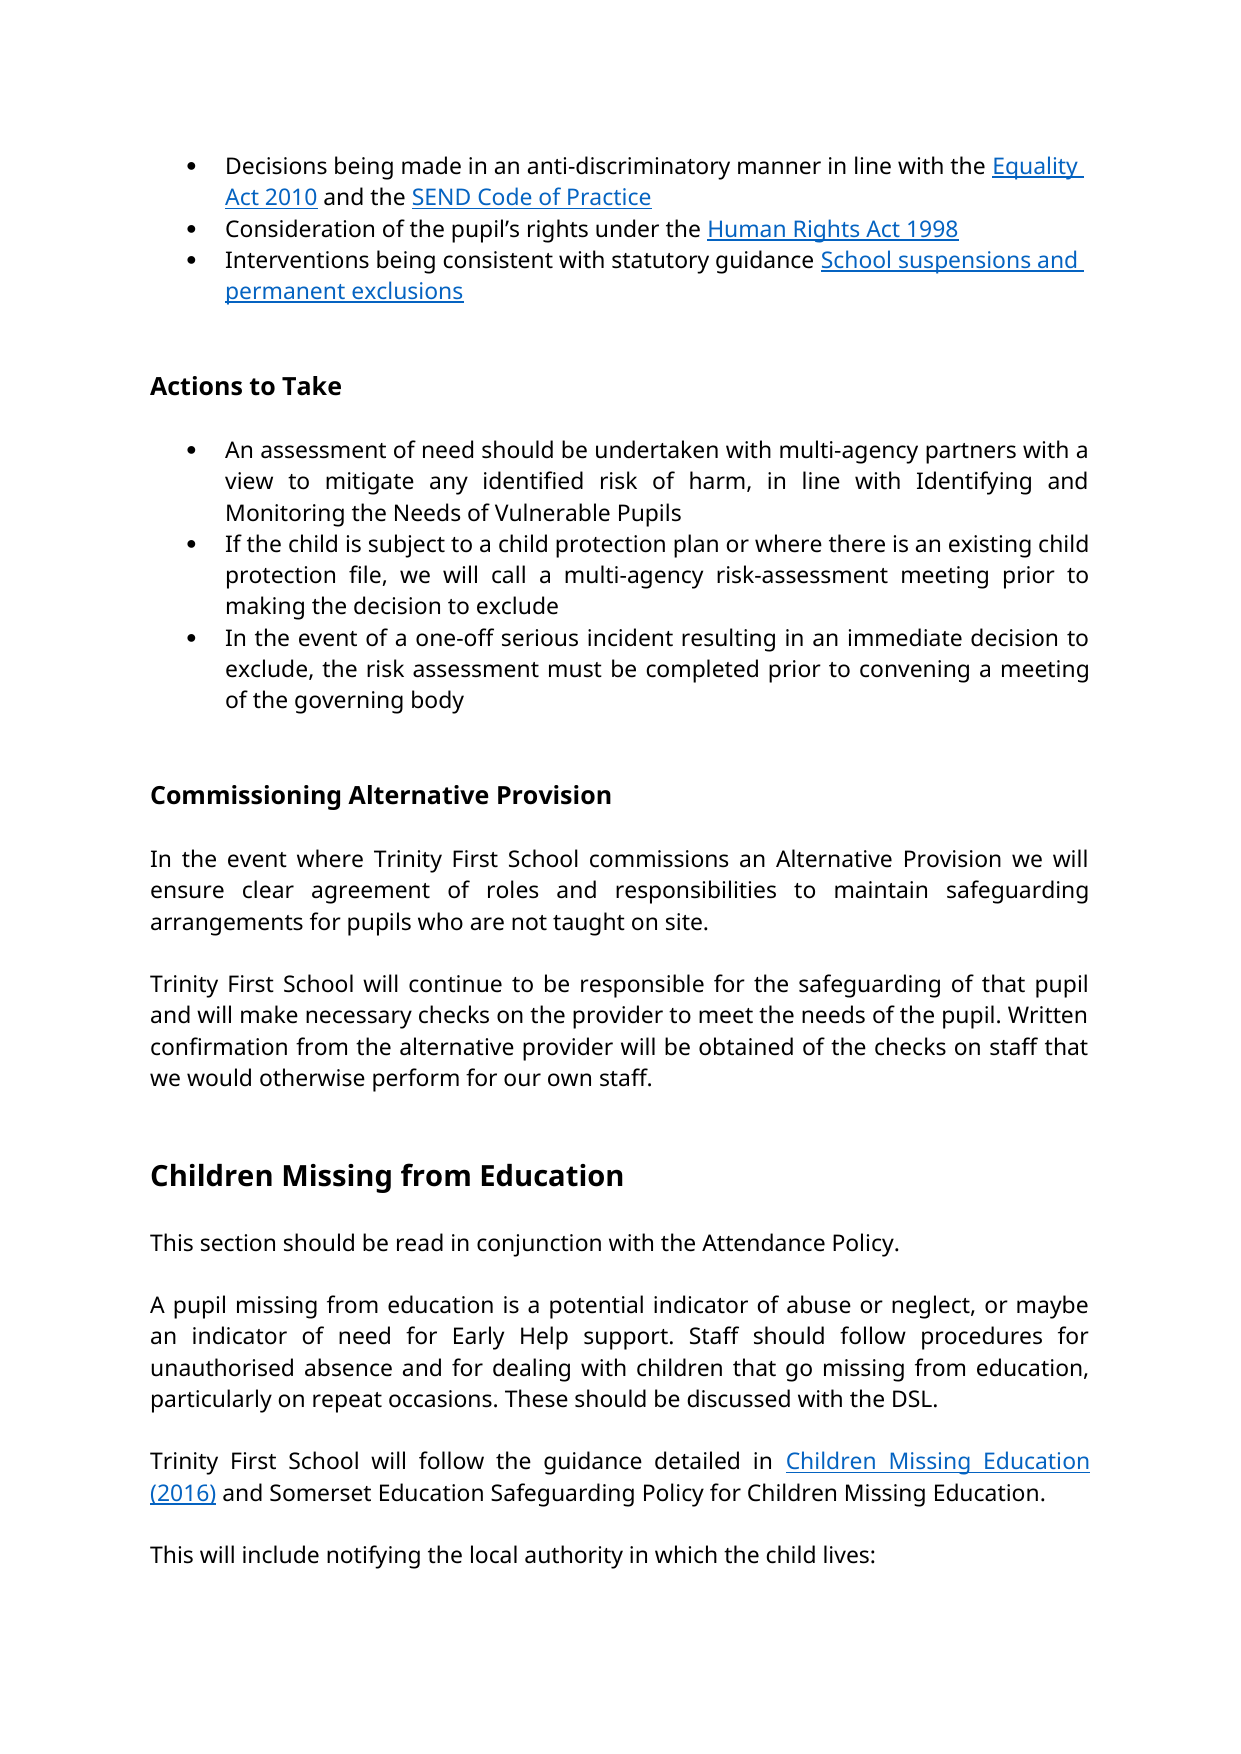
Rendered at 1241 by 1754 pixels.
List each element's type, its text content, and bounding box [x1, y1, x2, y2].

list Decisions being made in an anti-discriminatory manner in line with the Equality Act 2010 and the SEND Code of Practice [187, 150, 1090, 212]
text A pupil missing from education is a potential indicator of abuse or neglect, or maybe an indicator of need for Early Help support. Staff should follow procedures for unauthorised absence and for dealing with children that go missing from education, particularly on repeat occasions. These should be discussed with the DSL. [150, 1289, 1090, 1414]
subtitle Actions to Take [150, 369, 1090, 403]
list In the event of a one-off serious incident resulting in an immediate decision to exclude, the risk assessment must be completed prior to convening a meeting of the governing body [187, 622, 1090, 715]
list Interventions being consistent with statutory guidance School suspensions and permanent exclusions [187, 244, 1090, 306]
list An assessment of need should be undertaken with multi-agency partners with a view to mitigate any identified risk of harm, in line with Identifying and Monitoring the Needs of Vulnerable Pupils [187, 434, 1090, 528]
text In the event where Trinity First School commissions an Alternative Provision we will ensure clear agreement of roles and responsibilities to maintain safeguarding arrangements for pupils who are not taught on site. [150, 843, 1090, 937]
list Consideration of the pupil’s rights under the Human Rights Act 1998 [187, 212, 1090, 244]
text Trinity First School will follow the guidance detailed in Children Missing Education (2016) and Somerset Education Safeguarding Policy for Children Missing Education. [150, 1445, 1090, 1508]
list If the child is subject to a child protection plan or where there is an existing child protection file, we will call a multi-agency risk-assessment meeting prior to making the decision to exclude [187, 528, 1090, 622]
text Trinity First School will continue to be responsible for the safeguarding of that pupil and will make necessary checks on the provider to meet the needs of the pupil. Written confirmation from the alternative provider will be obtained of the checks on staff that we would otherwise perform for our own staff. [150, 968, 1090, 1093]
subtitle Commissioning Alternative Provision [150, 778, 1090, 812]
subtitle Children Missing from Education [150, 1156, 1090, 1195]
text This will include notifying the local authority in which the child lives: [150, 1539, 1090, 1570]
text This section should be read in conjunction with the Attendance Policy. [150, 1227, 1090, 1258]
